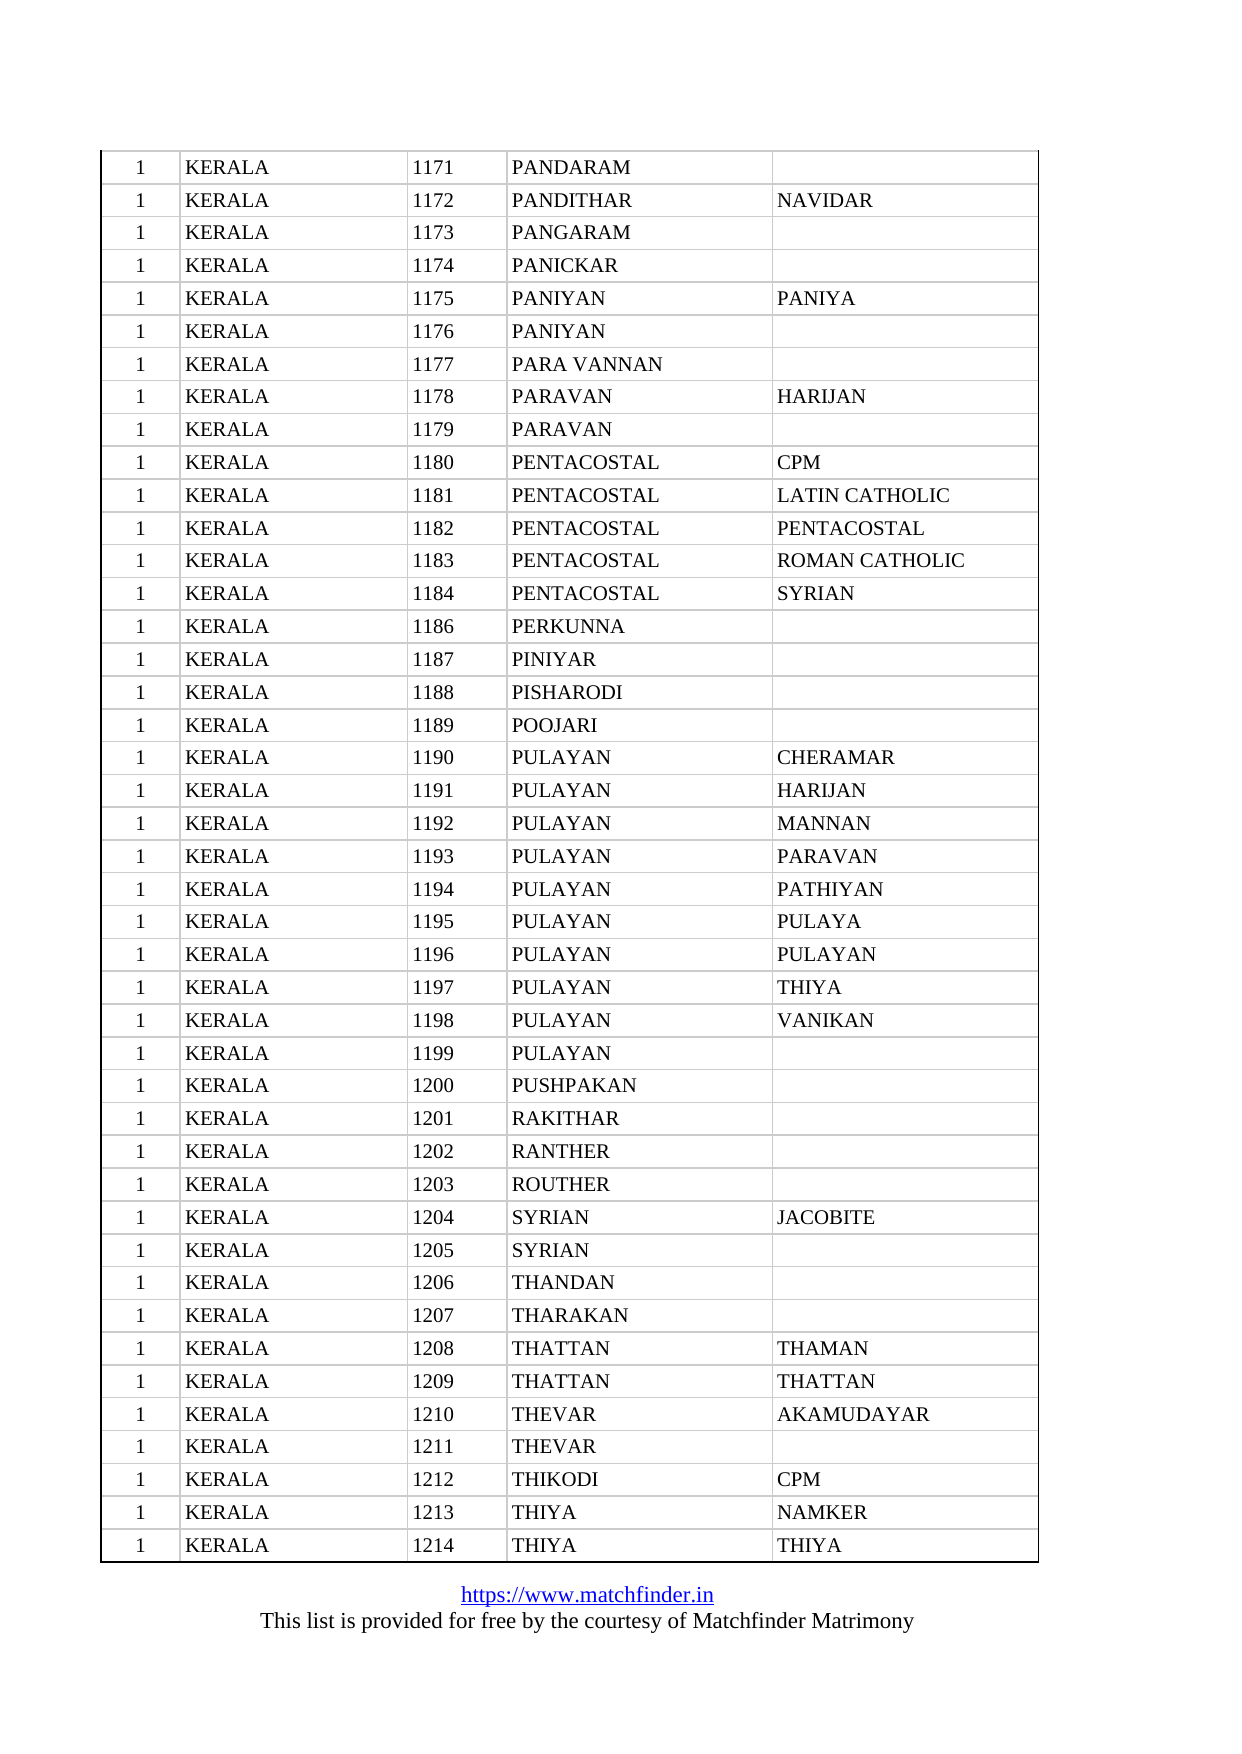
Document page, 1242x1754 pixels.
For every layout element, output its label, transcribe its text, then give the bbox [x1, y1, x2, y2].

table_cell 1 [102, 808, 179, 839]
table_cell 1204 [408, 1202, 506, 1233]
table_cell PULAYAN [773, 939, 1038, 970]
table_cell 1203 [408, 1169, 506, 1200]
table_cell KERALA [181, 906, 407, 937]
table_cell KERALA [181, 283, 407, 314]
table_cell KERALA [181, 1398, 407, 1430]
table_cell PANICKAR [508, 250, 772, 281]
table_cell [773, 1169, 1038, 1200]
table_cell 1 [102, 1530, 179, 1561]
table_cell [773, 250, 1038, 281]
table_cell KERALA [181, 1103, 407, 1134]
table_cell PENTACOSTAL [508, 447, 772, 478]
table_cell RANTHER [508, 1136, 772, 1167]
table_cell 1 [102, 480, 179, 511]
table_cell 1174 [408, 250, 506, 281]
table_cell 1 [102, 1070, 179, 1102]
table_cell PINIYAR [508, 644, 772, 675]
table_cell 1199 [408, 1038, 506, 1069]
table_cell 1 [102, 710, 179, 741]
table_cell AKAMUDAYAR [773, 1398, 1038, 1430]
table_cell PISHARODI [508, 677, 772, 708]
table_cell KERALA [181, 348, 407, 380]
table_cell 1180 [408, 447, 506, 478]
table_cell 1 [102, 939, 179, 970]
table_cell PATHIYAN [773, 873, 1038, 905]
table_cell 1 [102, 1103, 179, 1134]
table_cell KERALA [181, 873, 407, 905]
table_cell 1206 [408, 1267, 506, 1298]
table_cell 1179 [408, 414, 506, 445]
table_cell 1200 [408, 1070, 506, 1102]
table_cell PULAYAN [508, 808, 772, 839]
table_cell LATIN CATHOLIC [773, 480, 1038, 511]
table_cell KERALA [181, 152, 407, 183]
table_cell 1197 [408, 972, 506, 1003]
table_cell 1214 [408, 1530, 506, 1561]
table_cell THATTAN [773, 1366, 1038, 1397]
table_cell 1190 [408, 742, 506, 773]
table_cell 1 [102, 348, 179, 380]
table_cell 1177 [408, 348, 506, 380]
table_cell 1 [102, 152, 179, 183]
table_cell THIYA [773, 972, 1038, 1003]
table_cell KERALA [181, 808, 407, 839]
table_cell PANGARAM [508, 217, 772, 248]
table_cell [773, 1038, 1038, 1069]
table_cell THEVAR [508, 1398, 772, 1430]
table_cell KERALA [181, 1136, 407, 1167]
table_cell NAMKER [773, 1497, 1038, 1528]
table_cell 1 [102, 1038, 179, 1069]
table_cell PARAVAN [508, 414, 772, 445]
table_cell KERALA [181, 1070, 407, 1102]
table_cell KERALA [181, 414, 407, 445]
table_cell KERALA [181, 381, 407, 412]
table_cell KERALA [181, 1366, 407, 1397]
table_cell HARIJAN [773, 381, 1038, 412]
table_cell PARAVAN [508, 381, 772, 412]
table_cell 1 [102, 185, 179, 216]
table_cell 1 [102, 381, 179, 412]
table_cell 1207 [408, 1300, 506, 1331]
table_cell [773, 414, 1038, 445]
table_cell 1 [102, 775, 179, 806]
table_cell 1210 [408, 1398, 506, 1430]
table_cell PANIYA [773, 283, 1038, 314]
table_cell PULAYAN [508, 1005, 772, 1036]
table_cell PENTACOSTAL [508, 513, 772, 544]
table_cell PANDITHAR [508, 185, 772, 216]
table_cell 1 [102, 545, 179, 577]
table_cell 1213 [408, 1497, 506, 1528]
table_cell KERALA [181, 710, 407, 741]
table_cell 1 [102, 447, 179, 478]
table_cell 1176 [408, 316, 506, 347]
table_cell 1209 [408, 1366, 506, 1397]
table_cell [773, 710, 1038, 741]
table_cell KERALA [181, 611, 407, 642]
table_cell 1 [102, 841, 179, 872]
table_cell [773, 152, 1038, 183]
table_cell 1182 [408, 513, 506, 544]
table_cell 1188 [408, 677, 506, 708]
table_cell 1 [102, 217, 179, 248]
table_cell PERKUNNA [508, 611, 772, 642]
table_cell [773, 1267, 1038, 1298]
table_cell [773, 1235, 1038, 1266]
table_cell 1192 [408, 808, 506, 839]
table_cell 1 [102, 972, 179, 1003]
table_cell 1183 [408, 545, 506, 577]
table_cell 1 [102, 1005, 179, 1036]
table_cell PUSHPAKAN [508, 1070, 772, 1102]
table_cell 1 [102, 283, 179, 314]
table_cell 1 [102, 1497, 179, 1528]
table_cell [773, 1103, 1038, 1134]
table_cell KERALA [181, 1333, 407, 1364]
table_cell THIYA [773, 1530, 1038, 1561]
table_cell 1 [102, 316, 179, 347]
table_cell THIYA [508, 1530, 772, 1561]
table_cell KERALA [181, 939, 407, 970]
table_cell 1 [102, 1333, 179, 1364]
table_cell JACOBITE [773, 1202, 1038, 1233]
table_cell 1 [102, 1431, 179, 1462]
table_cell 1 [102, 1136, 179, 1167]
table_cell THATTAN [508, 1333, 772, 1364]
table_cell 1 [102, 873, 179, 905]
table_cell KERALA [181, 644, 407, 675]
table_cell KERALA [181, 1202, 407, 1233]
table_cell KERALA [181, 1497, 407, 1528]
table_cell 1 [102, 414, 179, 445]
table_cell PULAYA [773, 906, 1038, 937]
table_cell 1 [102, 250, 179, 281]
table_cell PENTACOSTAL [773, 513, 1038, 544]
table_cell [773, 1300, 1038, 1331]
table_cell PULAYAN [508, 906, 772, 937]
table_cell KERALA [181, 250, 407, 281]
table_cell PARAVAN [773, 841, 1038, 872]
table_cell KERALA [181, 513, 407, 544]
table_cell 1202 [408, 1136, 506, 1167]
table_cell THAMAN [773, 1333, 1038, 1364]
table_cell 1172 [408, 185, 506, 216]
table_cell SYRIAN [508, 1235, 772, 1266]
table_cell HARIJAN [773, 775, 1038, 806]
table_cell THANDAN [508, 1267, 772, 1298]
table_cell 1 [102, 1398, 179, 1430]
table_cell THARAKAN [508, 1300, 772, 1331]
table_cell [773, 677, 1038, 708]
table_cell [773, 1431, 1038, 1462]
table_cell 1175 [408, 283, 506, 314]
table_cell 1 [102, 611, 179, 642]
table_cell 1205 [408, 1235, 506, 1266]
table_cell 1187 [408, 644, 506, 675]
table_cell CPM [773, 447, 1038, 478]
table_cell MANNAN [773, 808, 1038, 839]
table_cell 1 [102, 578, 179, 609]
table_cell 1198 [408, 1005, 506, 1036]
table_cell KERALA [181, 1005, 407, 1036]
table_cell CHERAMAR [773, 742, 1038, 773]
table_cell PULAYAN [508, 972, 772, 1003]
table_cell 1 [102, 677, 179, 708]
table_cell 1208 [408, 1333, 506, 1364]
table_cell [773, 348, 1038, 380]
table_cell KERALA [181, 1235, 407, 1266]
table_cell KERALA [181, 775, 407, 806]
table_cell 1 [102, 644, 179, 675]
table_cell KERALA [181, 578, 407, 609]
table_cell KERALA [181, 1300, 407, 1331]
table_cell PENTACOSTAL [508, 578, 772, 609]
table_cell KERALA [181, 677, 407, 708]
table_cell 1181 [408, 480, 506, 511]
table_cell 1173 [408, 217, 506, 248]
table_cell KERALA [181, 1169, 407, 1200]
table_cell 1 [102, 1366, 179, 1397]
table_cell KERALA [181, 972, 407, 1003]
table_cell KERALA [181, 1464, 407, 1495]
table_cell 1178 [408, 381, 506, 412]
table_cell RAKITHAR [508, 1103, 772, 1134]
table_cell 1 [102, 1235, 179, 1266]
table_cell KERALA [181, 1530, 407, 1561]
table_cell SYRIAN [773, 578, 1038, 609]
table_cell 1171 [408, 152, 506, 183]
table_cell THATTAN [508, 1366, 772, 1397]
table_cell KERALA [181, 841, 407, 872]
table_cell POOJARI [508, 710, 772, 741]
table_cell 1 [102, 1464, 179, 1495]
table_cell 1189 [408, 710, 506, 741]
table_cell [773, 1136, 1038, 1167]
table_cell PULAYAN [508, 1038, 772, 1069]
table_cell 1 [102, 1169, 179, 1200]
table_cell 1191 [408, 775, 506, 806]
table_cell SYRIAN [508, 1202, 772, 1233]
table_cell KERALA [181, 1038, 407, 1069]
table_cell KERALA [181, 1431, 407, 1462]
table_cell 1211 [408, 1431, 506, 1462]
table_cell 1201 [408, 1103, 506, 1134]
table_cell 1212 [408, 1464, 506, 1495]
table_cell PENTACOSTAL [508, 545, 772, 577]
table_cell [773, 217, 1038, 248]
table_cell 1196 [408, 939, 506, 970]
table_cell VANIKAN [773, 1005, 1038, 1036]
table_cell PULAYAN [508, 841, 772, 872]
table_cell PULAYAN [508, 939, 772, 970]
table_cell PANDARAM [508, 152, 772, 183]
table_cell ROUTHER [508, 1169, 772, 1200]
table_cell KERALA [181, 742, 407, 773]
table_cell KERALA [181, 185, 407, 216]
table_cell KERALA [181, 1267, 407, 1298]
table_cell 1 [102, 906, 179, 937]
table_cell NAVIDAR [773, 185, 1038, 216]
table_cell KERALA [181, 480, 407, 511]
table_cell 1186 [408, 611, 506, 642]
table_cell [773, 316, 1038, 347]
table_cell 1195 [408, 906, 506, 937]
table_cell KERALA [181, 217, 407, 248]
table_cell PULAYAN [508, 742, 772, 773]
table_cell PANIYAN [508, 283, 772, 314]
table_cell THEVAR [508, 1431, 772, 1462]
table_cell PARA VANNAN [508, 348, 772, 380]
table_cell 1 [102, 513, 179, 544]
table_cell 1 [102, 742, 179, 773]
table_cell KERALA [181, 447, 407, 478]
table_cell PANIYAN [508, 316, 772, 347]
table_cell PULAYAN [508, 775, 772, 806]
table_cell THIYA [508, 1497, 772, 1528]
table_cell 1 [102, 1202, 179, 1233]
table_cell [773, 1070, 1038, 1102]
table_cell 1184 [408, 578, 506, 609]
table_cell KERALA [181, 545, 407, 577]
table_cell 1194 [408, 873, 506, 905]
table_cell PENTACOSTAL [508, 480, 772, 511]
table_cell ROMAN CATHOLIC [773, 545, 1038, 577]
table_cell [773, 644, 1038, 675]
table_cell THIKODI [508, 1464, 772, 1495]
table_cell KERALA [181, 316, 407, 347]
table_cell 1193 [408, 841, 506, 872]
table_cell CPM [773, 1464, 1038, 1495]
table_cell [773, 611, 1038, 642]
table_cell 1 [102, 1267, 179, 1298]
table_cell 1 [102, 1300, 179, 1331]
table_cell PULAYAN [508, 873, 772, 905]
